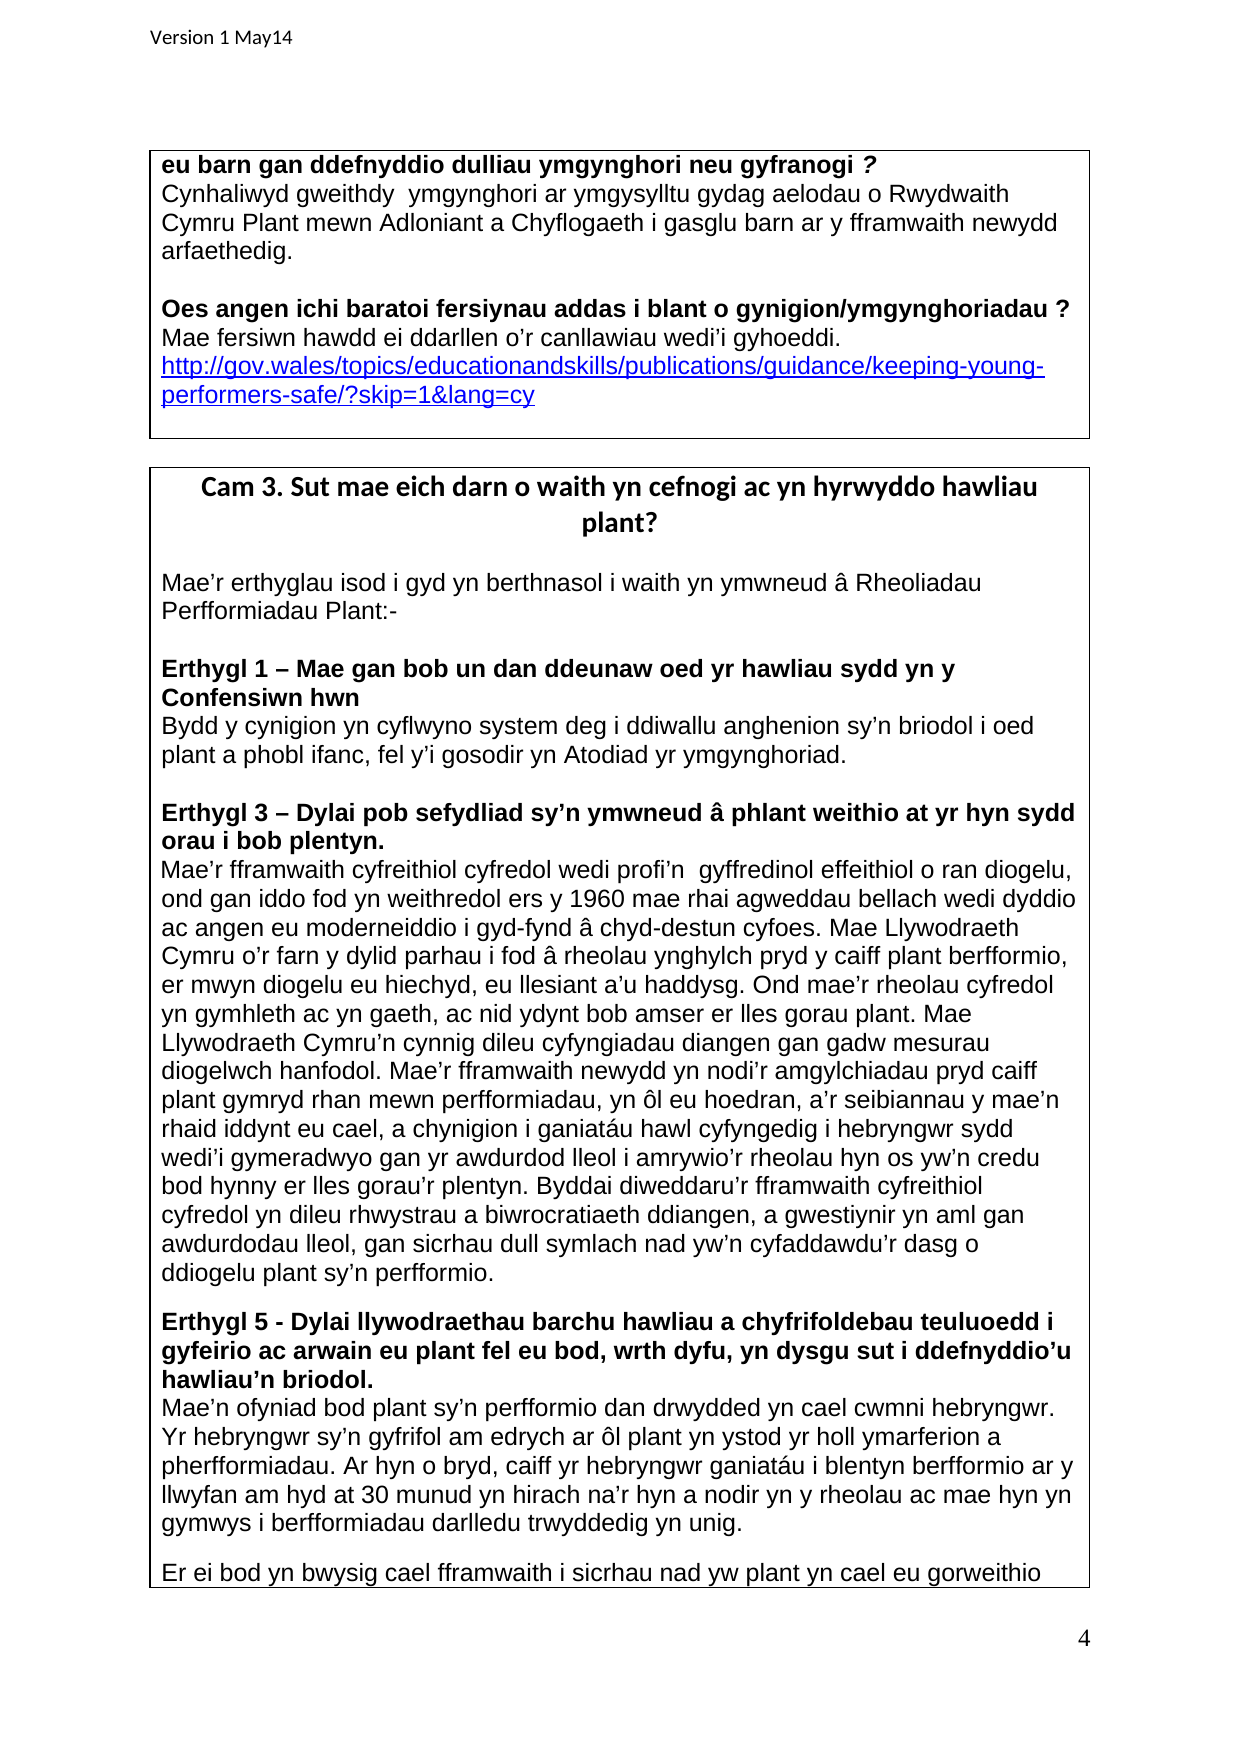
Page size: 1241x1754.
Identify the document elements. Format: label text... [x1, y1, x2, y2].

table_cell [151, 568, 1089, 1587]
table_header Cam 3. Sut mae eich darn o waith yn cefnogi ac yn hyrwyddo hawliau plant? [151, 468, 1089, 568]
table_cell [151, 151, 1089, 437]
